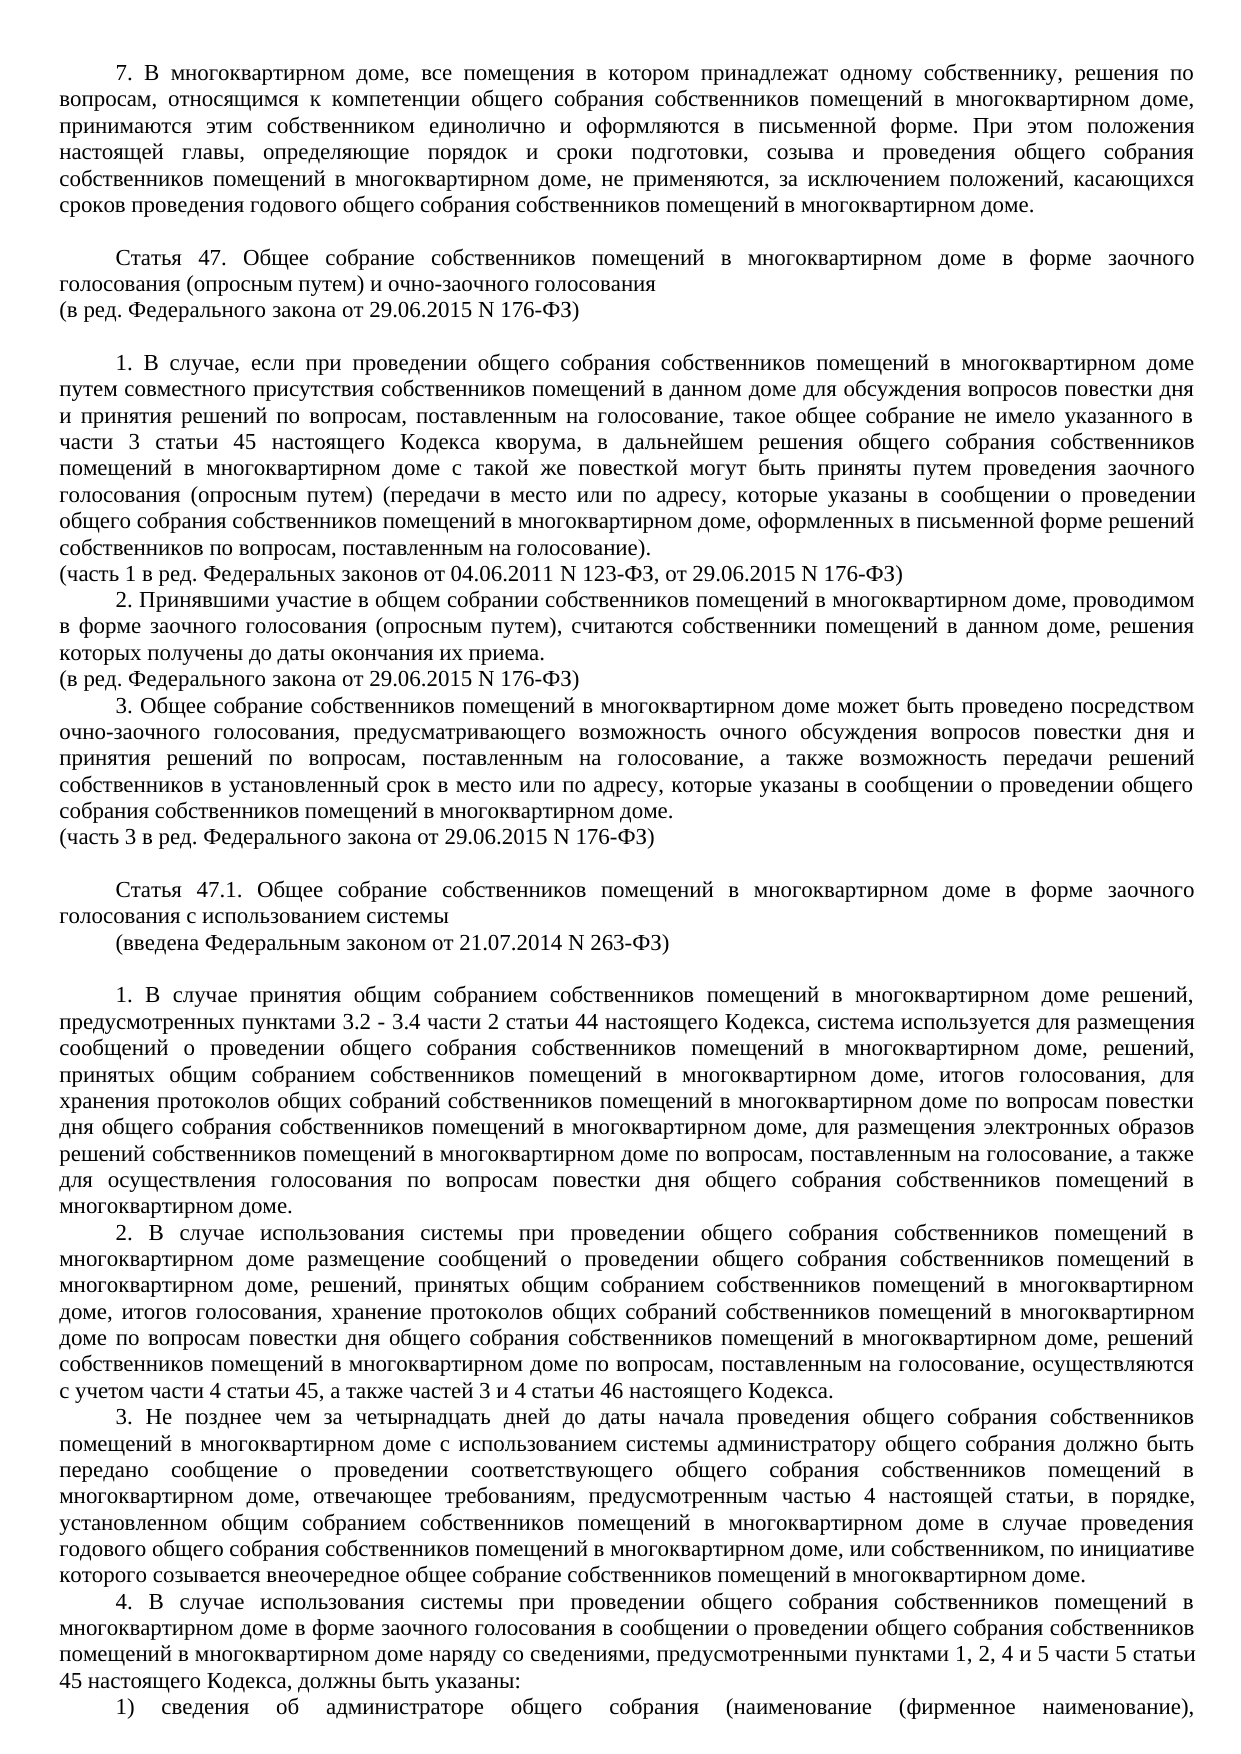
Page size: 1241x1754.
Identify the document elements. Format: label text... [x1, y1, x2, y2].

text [59, 1693, 1196, 1719]
text Статья 47. Общее собрание собственников помещений в многоквартирном доме в форме заочного голосования (опросным путем) и очно-заочного голосования [59, 244, 1196, 296]
text 4. В случае использования системы при проведении общего собрания собственников помещений в многоквартирном доме в форме заочного голосования в сообщении о проведении общего собрания собственников помещений в многоквартирном доме наряду со сведениями, предусмотренными пунктами 1, 2, 4 и 5 части 5 статьи 45 настоящего Кодекса, должны быть указаны: [59, 1588, 1196, 1693]
text 1. В случае принятия общим собранием собственников помещений в многоквартирном доме решений, предусмотренных пунктами 3.2 - 3.4 части 2 статьи 44 настоящего Кодекса, система используется для размещения сообщений о проведении общего собрания собственников помещений в многоквартирном доме, решений, принятых общим собранием собственников помещений в многоквартирном доме, итогов голосования, для хранения протоколов общих собраний собственников помещений в многоквартирном доме по вопросам повестки дня общего собрания собственников помещений в многоквартирном доме, для размещения электронных образов решений собственников помещений в многоквартирном доме по вопросам, поставленным на голосование, а также для осуществления голосования по вопросам повестки дня общего собрания собственников помещений в многоквартирном доме. [59, 982, 1196, 1219]
text (в ред. Федерального закона от 29.06.2015 N 176-ФЗ) [59, 296, 1196, 323]
text (часть 3 в ред. Федерального закона от 29.06.2015 N 176-ФЗ) [59, 823, 1196, 850]
text (в ред. Федерального закона от 29.06.2015 N 176-ФЗ) [59, 665, 1196, 692]
text 3. Не позднее чем за четырнадцать дней до даты начала проведения общего собрания собственников помещений в многоквартирном доме с использованием системы администратору общего собрания должно быть передано сообщение о проведении соответствующего общего собрания собственников помещений в многоквартирном доме, отвечающее требованиям, предусмотренным частью 4 настоящей статьи, в порядке, установленном общим собранием собственников помещений в многоквартирном доме в случае проведения годового общего собрания собственников помещений в многоквартирном доме, или собственником, по инициативе которого созывается внеочередное общее собрание собственников помещений в многоквартирном доме. [59, 1403, 1196, 1588]
text Статья 47.1. Общее собрание собственников помещений в многоквартирном доме в форме заочного голосования с использованием системы [59, 876, 1196, 929]
text 3. Общее собрание собственников помещений в многоквартирном доме может быть проведено посредством очно-заочного голосования, предусматривающего возможность очного обсуждения вопросов повестки дня и принятия решений по вопросам, поставленным на голосование, а также возможность передачи решений собственников в установленный срок в место или по адресу, которые указаны в сообщении о проведении общего собрания собственников помещений в многоквартирном доме. [59, 692, 1196, 823]
text 2. Принявшими участие в общем собрании собственников помещений в многоквартирном доме, проводимом в форме заочного голосования (опросным путем), считаются собственники помещений в данном доме, решения которых получены до даты окончания их приема. [59, 586, 1196, 665]
text (введена Федеральным законом от 21.07.2014 N 263-ФЗ) [59, 929, 1196, 955]
text 1. В случае, если при проведении общего собрания собственников помещений в многоквартирном доме путем совместного присутствия собственников помещений в данном доме для обсуждения вопросов повестки дня и принятия решений по вопросам, поставленным на голосование, такое общее собрание не имело указанного в части 3 статьи 45 настоящего Кодекса кворума, в дальнейшем решения общего собрания собственников помещений в многоквартирном доме с такой же повесткой могут быть приняты путем проведения заочного голосования (опросным путем) (передачи в место или по адресу, которые указаны в сообщении о проведении общего собрания собственников помещений в многоквартирном доме, оформленных в письменной форме решений собственников по вопросам, поставленным на голосование). [59, 349, 1196, 560]
text 7. В многоквартирном доме, все помещения в котором принадлежат одному собственнику, решения по вопросам, относящимся к компетенции общего собрания собственников помещений в многоквартирном доме, принимаются этим собственником единолично и оформляются в письменной форме. При этом положения настоящей главы, определяющие порядок и сроки подготовки, созыва и проведения общего собрания собственников помещений в многоквартирном доме, не применяются, за исключением положений, касающихся сроков проведения годового общего собрания собственников помещений в многоквартирном доме. [59, 59, 1196, 217]
text 2. В случае использования системы при проведении общего собрания собственников помещений в многоквартирном доме размещение сообщений о проведении общего собрания собственников помещений в многоквартирном доме, решений, принятых общим собранием собственников помещений в многоквартирном доме, итогов голосования, хранение протоколов общих собраний собственников помещений в многоквартирном доме по вопросам повестки дня общего собрания собственников помещений в многоквартирном доме, решений собственников помещений в многоквартирном доме по вопросам, поставленным на голосование, осуществляются с учетом части 4 статьи 45, а также частей 3 и 4 статьи 46 настоящего Кодекса. [59, 1219, 1196, 1403]
text (часть 1 в ред. Федеральных законов от 04.06.2011 N 123-ФЗ, от 29.06.2015 N 176-ФЗ) [59, 560, 1196, 586]
